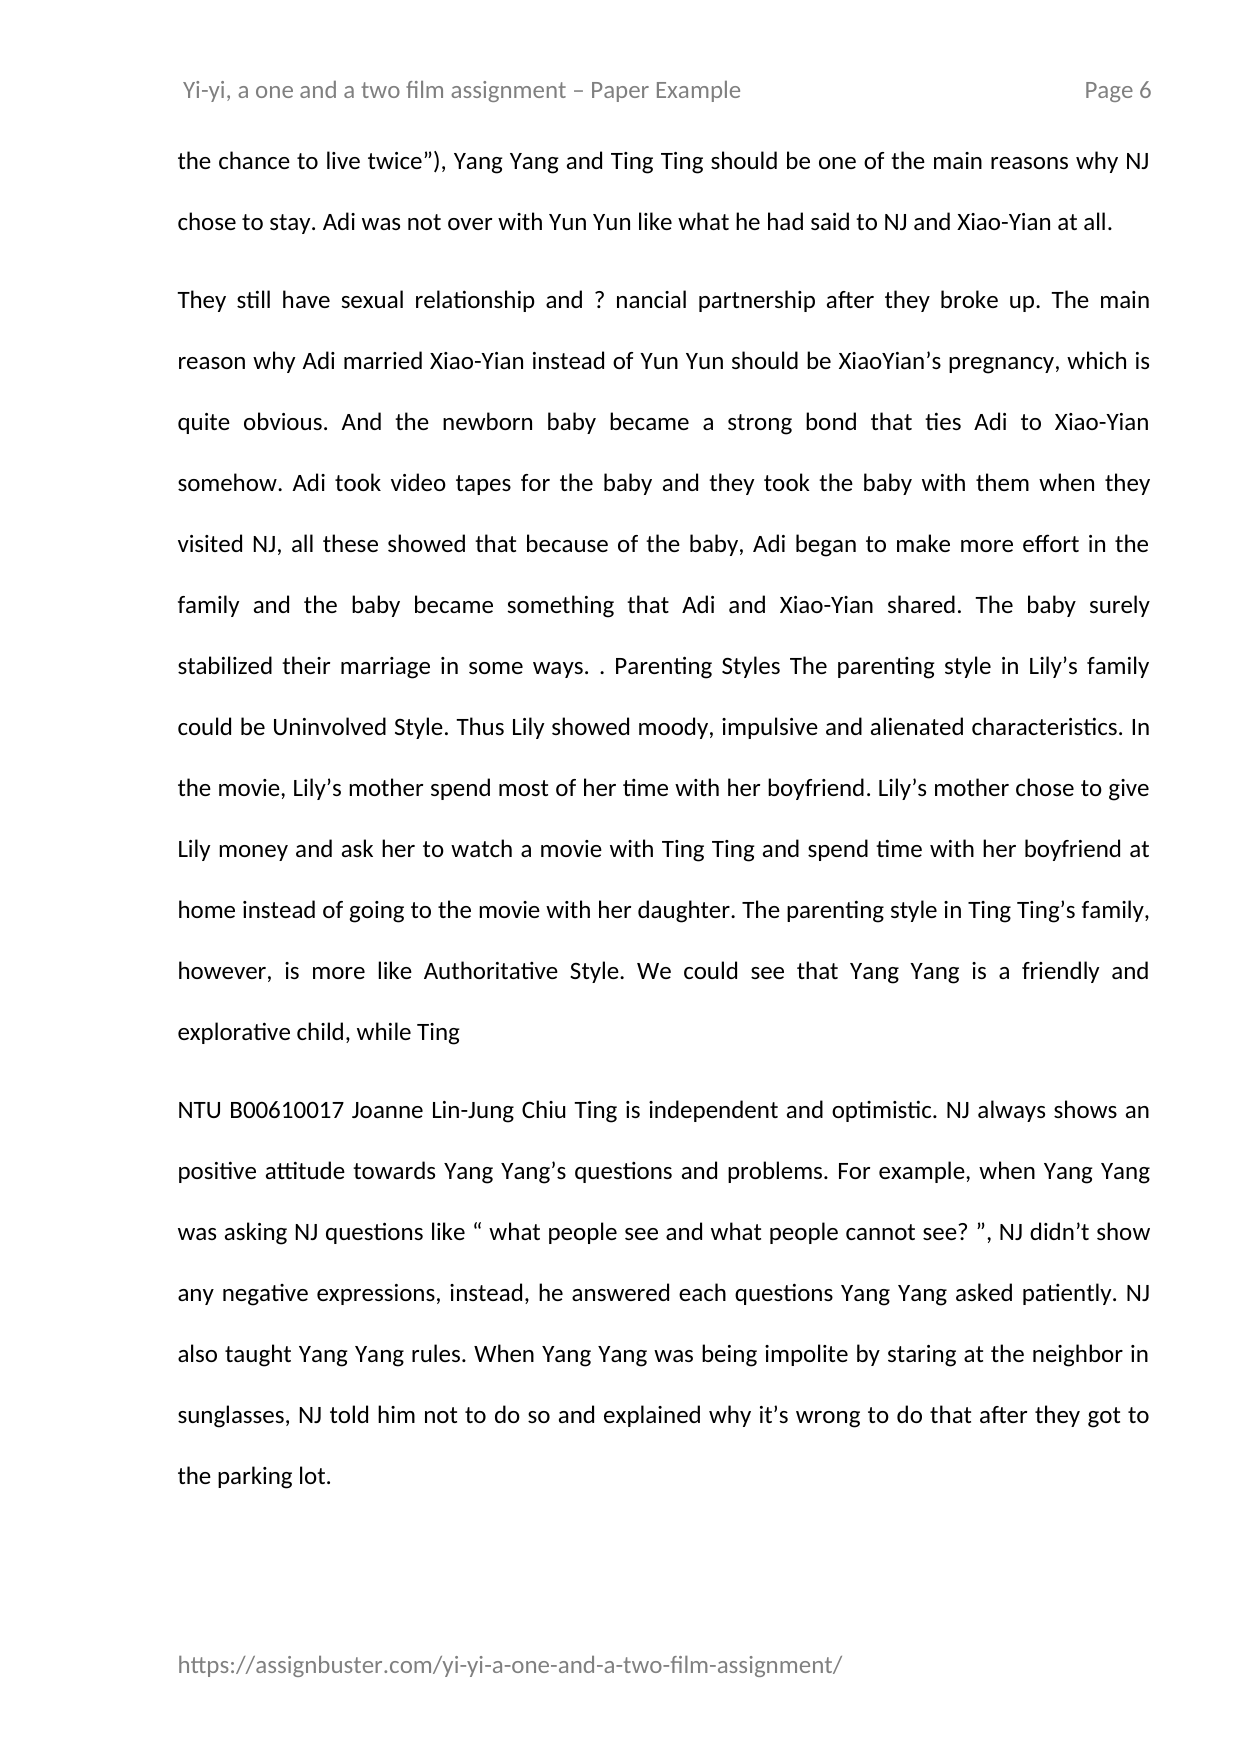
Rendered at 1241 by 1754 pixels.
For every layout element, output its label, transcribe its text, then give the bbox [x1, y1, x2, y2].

text NTU B00610017 Joanne Lin-Jung Chiu Ting is independent and optimistic. NJ always shows an positive attitude towards Yang Yang’s questions and problems. For example, when Yang Yang was asking NJ questions like “ what people see and what people cannot see? ”, NJ didn’t show any negative expressions, instead, he answered each questions Yang Yang asked patiently. NJ also taught Yang Yang rules. When Yang Yang was being impolite by staring at the neighbor in sunglasses, NJ told him not to do so and explained why it’s wrong to do that after they got to the parking lot. [177, 1094, 1152, 1491]
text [177, 145, 1152, 237]
text They still have sexual relationship and ? nancial partnership after they broke up. The main reason why Adi married Xiao-Yian instead of Yun Yun should be XiaoYian’s pregnancy, which is quite obvious. And the newborn baby became a strong bond that ties Adi to Xiao-Yian somehow. Adi took video tapes for the baby and they took the baby with them when they visited NJ, all these showed that because of the baby, Adi began to make more effort in the family and the baby became something that Adi and Xiao-Yian shared. The baby surely stabilized their marriage in some ways. . Parenting Styles The parenting style in Lily’s family could be Uninvolved Style. Thus Lily showed moody, impulsive and alienated characteristics. In the movie, Lily’s mother spend most of her time with her boyfriend. Lily’s mother chose to give Lily money and ask her to watch a movie with Ting Ting and spend time with her boyfriend at home instead of going to the movie with her daughter. The parenting style in Ting Ting’s family, however, is more like Authoritative Style. We could see that Yang Yang is a friendly and explorative child, while Ting [177, 284, 1152, 1047]
